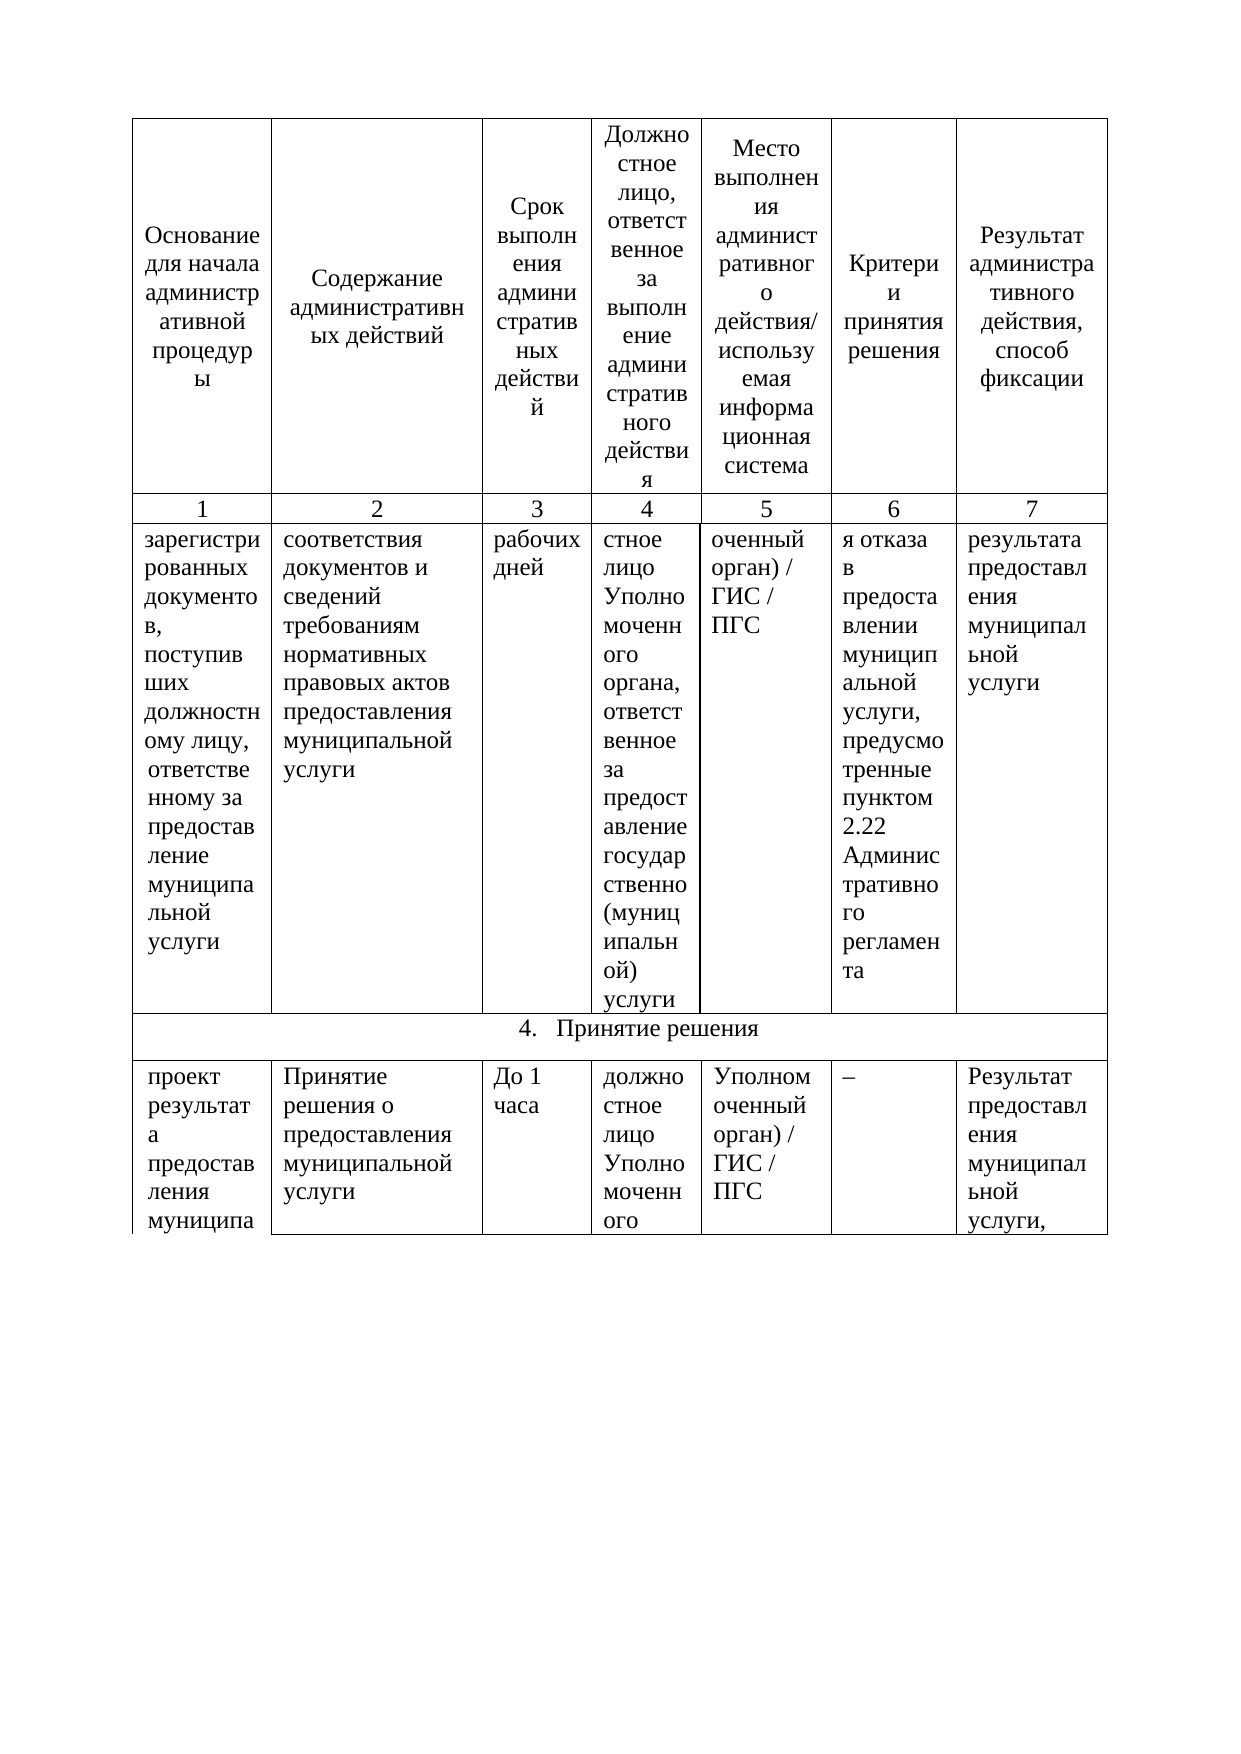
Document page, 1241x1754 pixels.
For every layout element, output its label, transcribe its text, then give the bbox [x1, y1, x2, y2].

table_cell Принятие решения [133, 1014, 1107, 1060]
table_cell Уполномоченный орган) / ГИС / ПГС [702, 1061, 831, 1234]
table_cell 2 [272, 494, 482, 523]
table_header Содержание административных действий [272, 119, 482, 493]
table_cell пакет зарегистрированных документов, поступивших должностному лицу, ответственному за предоставление муниципальной услуги [133, 524, 271, 1012]
table_cell До 1 часа [483, 1061, 591, 1234]
table_cell Проверка соответствия документов и сведений требованиям нормативных правовых актов предоставления муниципальной услуги [272, 524, 482, 1012]
table_cell 1 [133, 494, 271, 523]
table_cell Принятие решения о предоставления муниципальной услуги [272, 1061, 482, 1234]
table_header Должностное лицо, ответственное за выполнение административного действия [592, 119, 701, 493]
table_cell проект результата предоставления муниципальной услуги [957, 524, 1107, 1012]
table_cell 5 [702, 494, 831, 523]
table_cell основания отказа в предоставлении муниципальной услуги, предусмотренные пунктом 2.22 Административного регламента [832, 524, 956, 1012]
table_cell должностное лицо Уполномоченного органа, ответственное за предоставление государственно (муниципальной) услуги [592, 524, 699, 1012]
table_cell 6 [832, 494, 956, 523]
table_header Срок выполнения административных действий [483, 119, 591, 493]
table_cell 4 [592, 494, 701, 523]
table_header Результат административного действия, способ фиксации [957, 119, 1107, 493]
table_cell проект результата предоставления муниципальной услуги [133, 1061, 271, 1234]
table_cell – [832, 1061, 956, 1234]
table_header Основание для начала административной процедуры [133, 119, 271, 493]
table_cell До 2 рабочих дней [483, 524, 591, 1012]
table_cell 3 [483, 494, 591, 523]
table_cell Уполномоченный орган) / ГИС / ПГС [701, 524, 831, 1012]
table_header Место выполнения административного действия/ используемая информационная система [702, 119, 831, 493]
table_header Критерии принятия решения [832, 119, 956, 493]
table_cell 7 [957, 494, 1107, 523]
